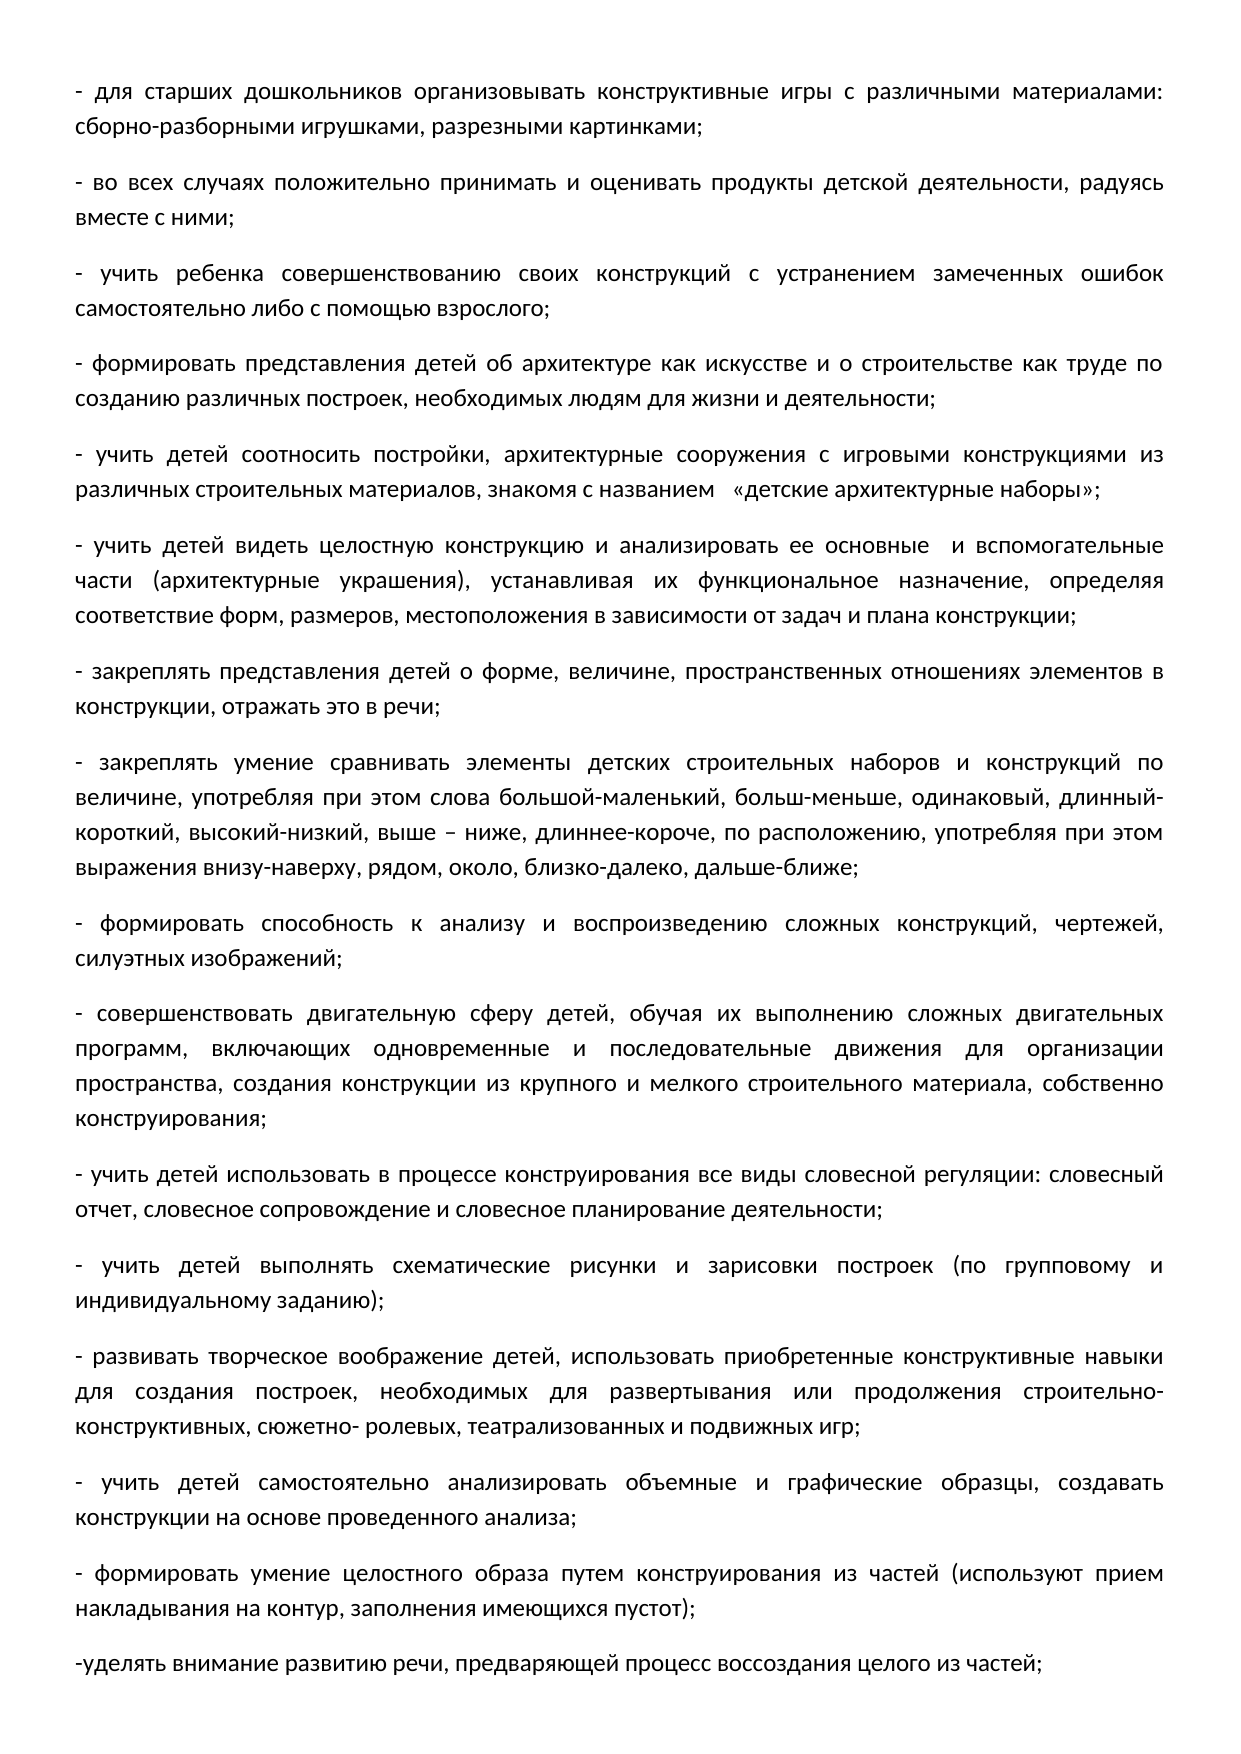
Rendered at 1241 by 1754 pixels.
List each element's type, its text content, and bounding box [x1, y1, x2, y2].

text - учить детей соотносить постройки, архитектурные сооружения с игровыми конструкциями из различных строительных материалов, знакомя с названием «детские архитектурные наборы»; [75, 438, 1165, 504]
text - учить ребенка совершенствованию своих конструкций с устранением замеченных ошибок самостоятельно либо с помощью взрослого; [75, 257, 1165, 322]
text - учить детей самостоятельно анализировать объемные и графические образцы, создавать конструкции на основе проведенного анализа; [75, 1466, 1165, 1531]
text - совершенствовать двигательную сферу детей, обучая их выполнению сложных двигательных программ, включающих одновременные и последовательные движения для организации пространства, создания конструкции из крупного и мелкого строительного материала, собственно конструирования; [75, 997, 1165, 1133]
text - формировать представления детей об архитектуре как искусстве и о строительстве как труде по созданию различных построек, необходимых людям для жизни и деятельности; [75, 347, 1165, 413]
text - развивать творческое воображение детей, использовать приобретенные конструктивные навыки для создания построек, необходимых для развертывания или продолжения строительно-конструктивных, сюжетно- ролевых, театрализованных и подвижных игр; [75, 1340, 1165, 1441]
text - для старших дошкольников организовывать конструктивные игры с различными материалами: сборно-разборными игрушками, разрезными картинками; [75, 75, 1165, 141]
text - формировать умение целостного образа путем конструирования из частей (используют прием накладывания на контур, заполнения имеющихся пустот); [75, 1557, 1165, 1622]
text - учить детей выполнять схематические рисунки и зарисовки построек (по групповому и индивидуальному заданию); [75, 1249, 1165, 1315]
text - формировать способность к анализу и воспроизведению сложных конструкций, чертежей, силуэтных изображений; [75, 907, 1165, 972]
text - во всех случаях положительно принимать и оценивать продукты детской деятельности, радуясь вместе с ними; [75, 166, 1165, 231]
text - учить детей использовать в процессе конструирования все виды словесной регуляции: словесный отчет, словесное сопровождение и словесное планирование деятельности; [75, 1158, 1165, 1224]
text - закреплять умение сравнивать элементы детских строительных наборов и конструкций по величине, употребляя при этом слова большой-маленький, больш-меньше, одинаковый, длинный-короткий, высокий-низкий, выше – ниже, длиннее-короче, по расположению, употребляя при этом выражения внизу-наверху, рядом, около, близко-далеко, дальше-ближе; [75, 746, 1165, 881]
text -уделять внимание развитию речи, предваряющей процесс воссоздания целого из частей; [75, 1647, 1165, 1678]
text - закреплять представления детей о форме, величине, пространственных отношениях элементов в конструкции, отражать это в речи; [75, 655, 1165, 721]
text - учить детей видеть целостную конструкцию и анализировать ее основные и вспомогательные части (архитектурные украшения), устанавливая их функциональное назначение, определяя соответствие форм, размеров, местоположения в зависимости от задач и плана конструкции; [75, 529, 1165, 630]
